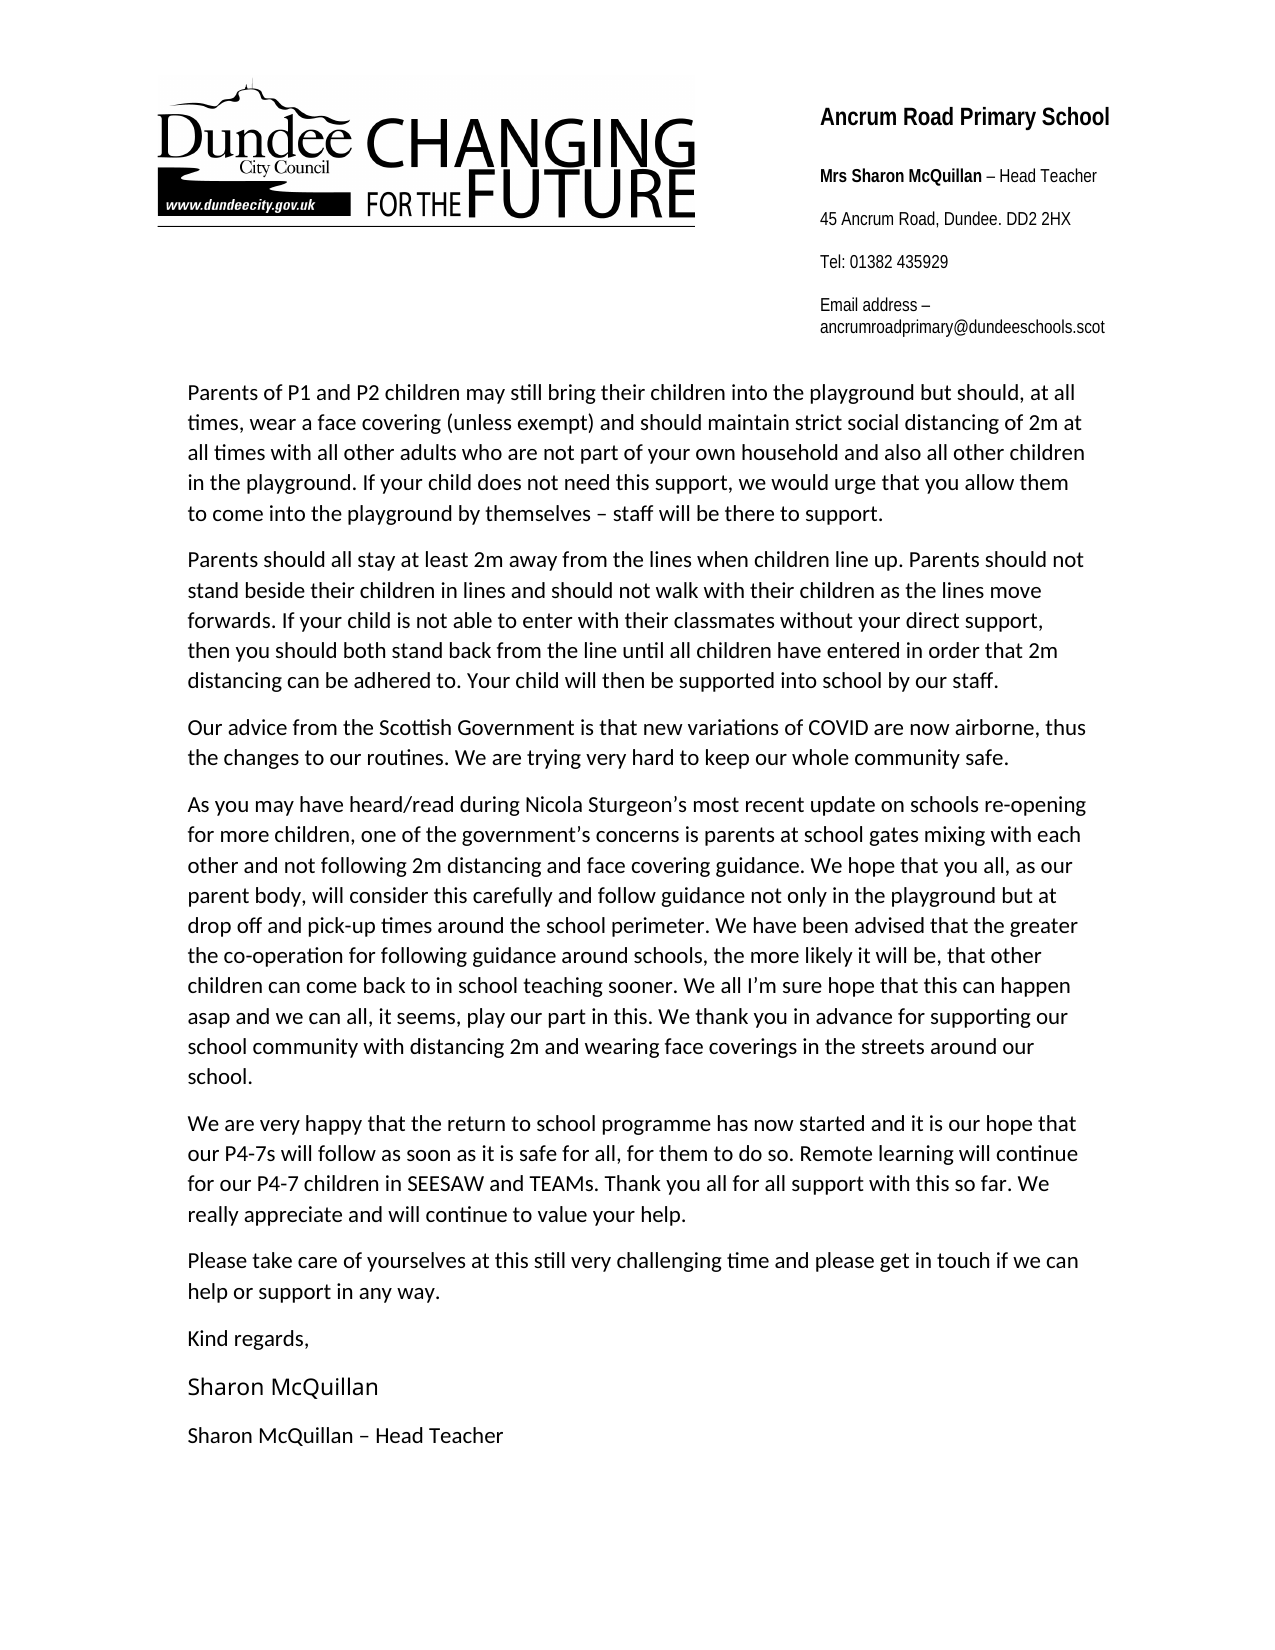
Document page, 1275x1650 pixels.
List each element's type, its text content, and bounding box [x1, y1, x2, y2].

text Sharon McQuillan – Head Teacher [187, 1421, 1088, 1449]
text We are very happy that the return to school programme has now started and it is our hope that our P4-7s will follow as soon as it is safe for all, for them to do so. Remote learning will continue for our P4-7 children in SEESAW and TEAMs. Thank you all for all support with this so far. We really appreciate and will continue to value your help. [187, 1109, 1088, 1228]
picture [157, 75, 695, 227]
text Parents should all stay at least 2m away from the lines when children line up. Parents should not stand beside their children in lines and should not walk with their children as the lines move forwards. If your child is not able to enter with their classmates without your direct support, then you should both stand back from the line until all children have entered in order that 2m distancing can be adhered to. Your child will then be supported into school by our staff. [187, 546, 1088, 694]
text Our advice from the Scottish Government is that new variations of COVID are now airborne, thus the changes to our routines. We are trying very hard to keep our whole community safe. [187, 713, 1088, 771]
text Kind regards, [187, 1324, 1088, 1352]
text Parents of P1 and P2 children may still bring their children into the playground but should, at all times, wear a face covering (unless exempt) and should maintain strict social distancing of 2m at all times with all other adults who are not part of your own household and also all other children in the playground. If your child does not need this support, we would urge that you allow them to come into the playground by themselves – staff will be there to support. [187, 378, 1088, 527]
text As you may have heard/read during Nicola Sturgeon’s most recent update on schools re-opening for more children, one of the government’s concerns is parents at school gates mixing with each other and not following 2m distancing and face covering guidance. We hope that you all, as our parent body, will consider this carefully and follow guidance not only in the playground but at drop off and pick-up times around the school perimeter. We have been advised that the greater the co-operation for following guidance around schools, the more likely it will be, that other children can come back to in school teaching sooner. We all I’m sure hope that this can happen asap and we can all, it seems, play our part in this. We thank you in advance for supporting our school community with distancing 2m and wearing face coverings in the streets around our school. [187, 790, 1088, 1090]
text Sharon McQuillan [187, 1371, 1088, 1402]
text Please take care of yourselves at this still very challenging time and please get in touch if we can help or support in any way. [187, 1247, 1088, 1305]
